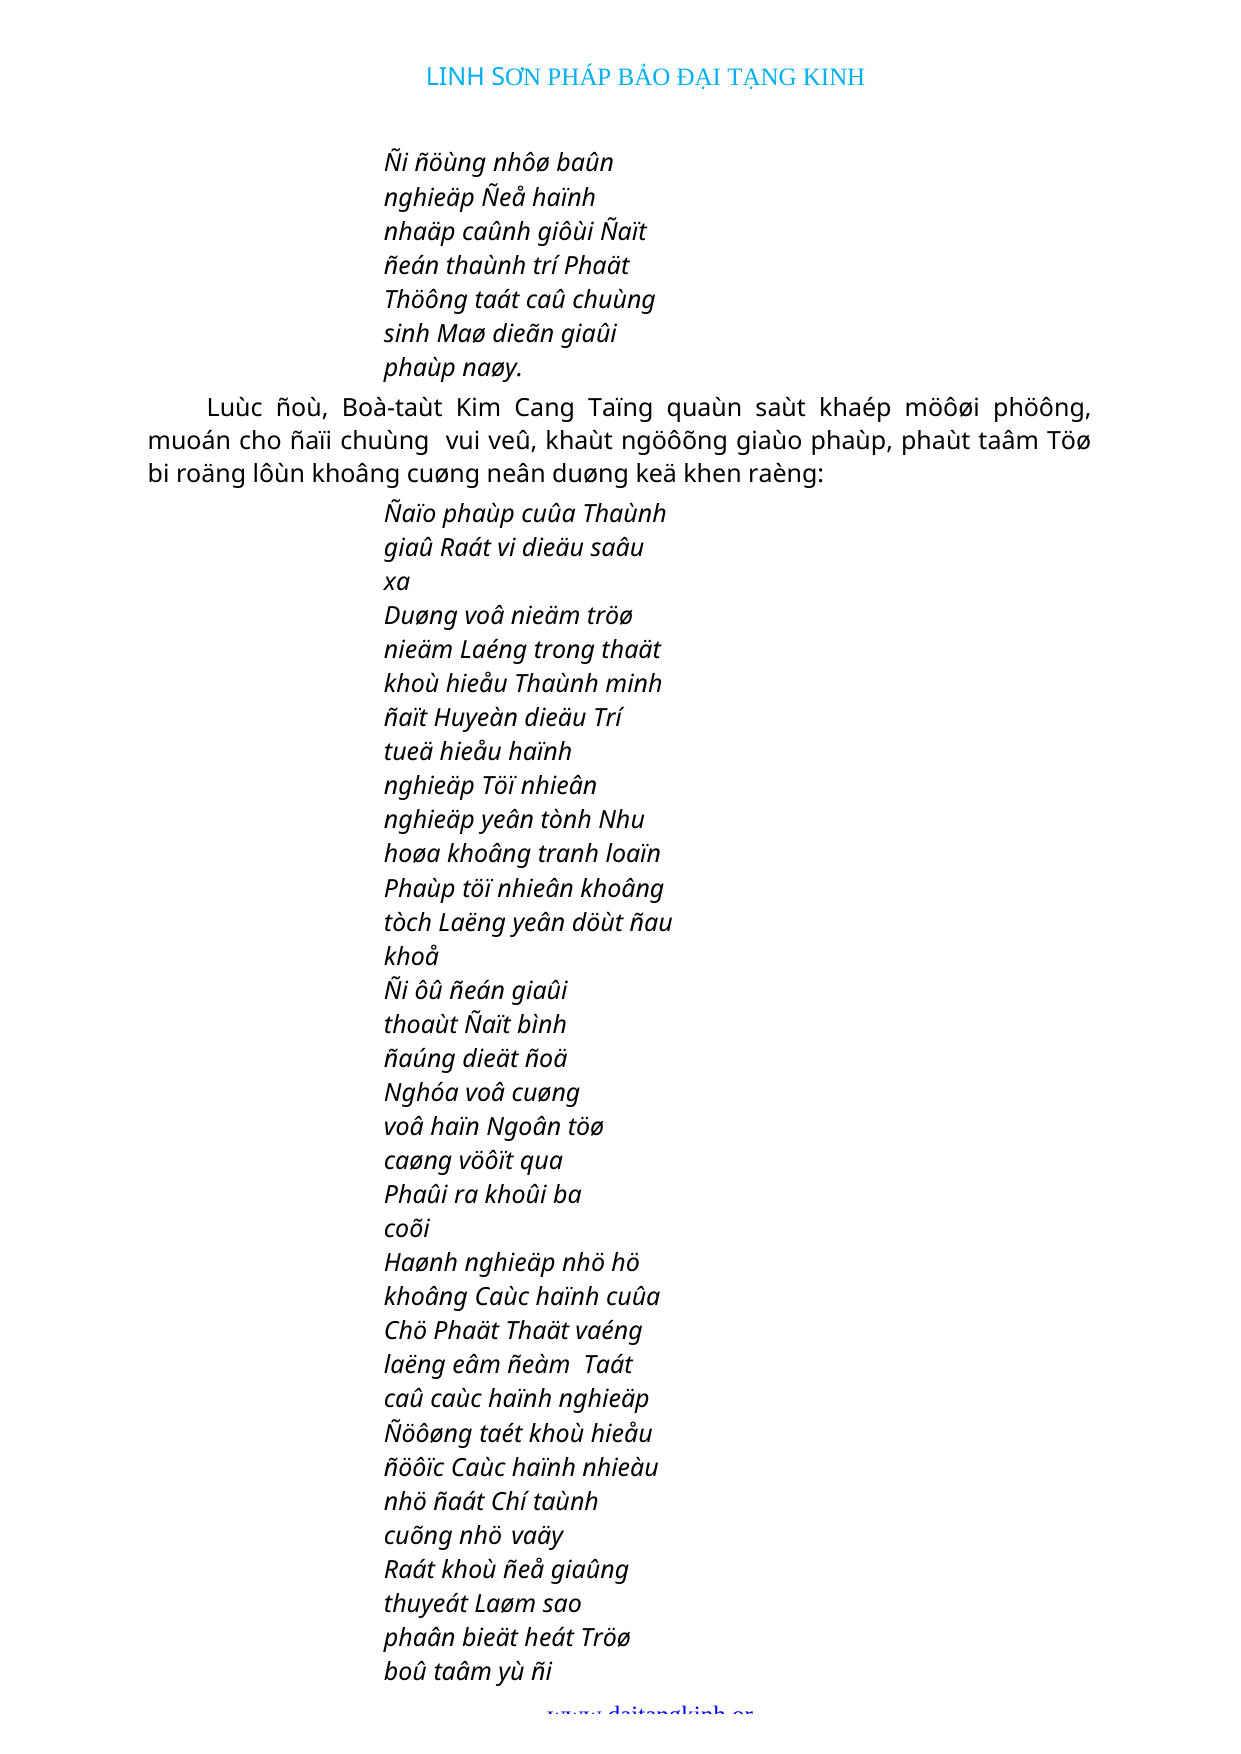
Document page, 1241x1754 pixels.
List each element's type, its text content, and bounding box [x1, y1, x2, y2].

text Haønh nghieäp nhö hö khoâng Caùc haïnh cuûa Chö Phaät Thaät vaéng laëng eâm ñeàm Taát caû caùc haïnh nghieäp Ñöôøng taét khoù hieåu ñöôïc Caùc haïnh nhieàu nhö ñaát Chí taùnh cuõng nhö vaäy [384, 1245, 662, 1551]
text Luùc ñoù, Boà-taùt Kim Cang Taïng quaùn saùt khaép möôøi phöông, muoán cho ñaïi chuùng vui veû, khaùt ngöôõng giaùo phaùp, phaùt taâm Töø bi roäng lôùn khoâng cuøng neân duøng keä khen raèng: [147, 390, 1093, 490]
text Ñi ñöùng nhôø baûn nghieäp Ñeå haïnh nhaäp caûnh giôùi Ñaït ñeán thaùnh trí Phaät Thöông taát caû chuùng sinh Maø dieãn giaûi phaùp naøy. [384, 145, 660, 383]
text Duøng voâ nieäm tröø nieäm Laéng trong thaät khoù hieåu Thaùnh minh ñaït Huyeàn dieäu Trí tueä hieåu haïnh nghieäp Töï nhieân nghieäp yeân tònh Nhu hoøa khoâng tranh loaïn Phaùp töï nhieân khoâng tòch Laëng yeân döùt ñau khoå [384, 598, 673, 972]
text Ñaïo phaùp cuûa Thaùnh giaû Raát vi dieäu saâu xa [384, 496, 674, 598]
text Ñi ôû ñeán giaûi thoaùt Ñaït bình ñaúng dieät ñoä Nghóa voâ cuøng voâ haïn Ngoân töø caøng vöôït qua Phaûi ra khoûi ba coõi [384, 972, 619, 1245]
text Raát khoù ñeå giaûng thuyeát Laøm sao phaân bieät heát Tröø boû taâm yù ñi [384, 1551, 636, 1688]
